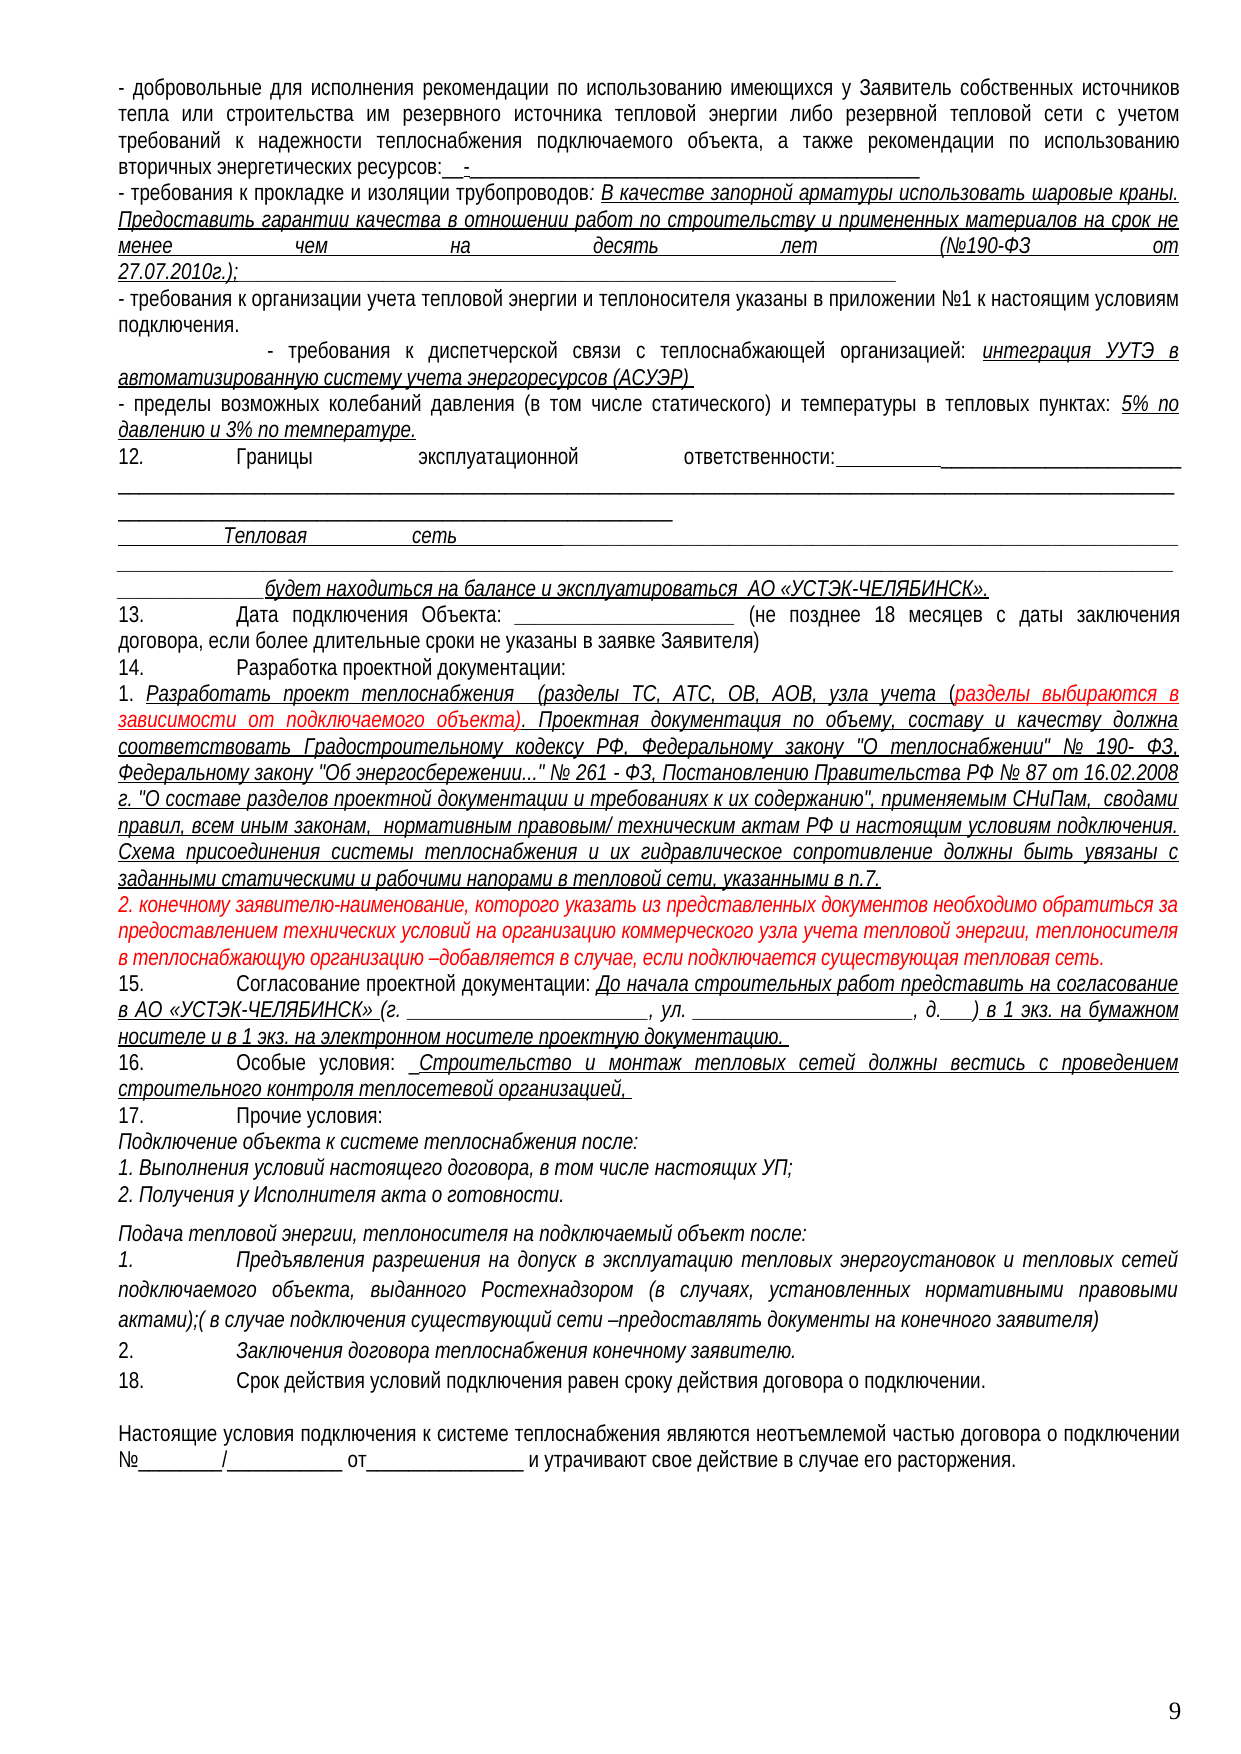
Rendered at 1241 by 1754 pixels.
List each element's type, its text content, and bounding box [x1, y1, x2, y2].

text 18. Срок действия условий подключения равен сроку действия договора о подключении. [118, 1367, 1181, 1393]
text Подача тепловой энергии, теплоносителя на подключаемый объект после: [118, 1219, 1181, 1246]
list Предъявления разрешения на допуск в эксплуатацию тепловых энергоустановок и тепловых сетей подключаемого объекта, выданного Ростехнадзором (в случаях, установленных нормативными правовыми актами);( в случае подключения существующий сети –предоставлять документы на конечного заявителя) [118, 1246, 1181, 1333]
text 13. Дата подключения Объекта: _____________________ (не позднее 18 месяцев с даты заключения договора, если более длительные сроки не указаны в заявке Заявителя) [118, 601, 1181, 654]
text - требования к организации учета тепловой энергии и теплоносителя указаны в приложении №1 к настоящим условиям подключения. [118, 285, 1181, 337]
text 12. Границы эксплуатационной ответственности: _______________________ __________________________________________________________________________________________________________________________________________________________ [118, 443, 1181, 522]
text 1. Выполнения условий настоящего договора, в том числе настоящих УП; [118, 1154, 1181, 1181]
text - требования к прокладке и изоляции трубопроводов: В качестве запорной арматуры использовать шаровые краны. Предоставить гарантии качества в отношении работ по строительству и примененных материалов на срок не менее чем на десять лет (№190-ФЗ от 27.07.2010г.);_______________________________________________________________ [118, 179, 1181, 285]
list Заключения договора теплоснабжения конечному заявителю. [118, 1337, 1181, 1363]
text 2. Получения у Исполнителя акта о готовности. [118, 1181, 1181, 1207]
text - требования к диспетчерской связи с теплоснабжающей организацией: интеграция УУТЭ в автоматизированную систему учета энергоресурсов (АСУЭР) [118, 337, 1181, 390]
text Настоящие условия подключения к системе теплоснабжения являются неотъемлемой частью договора о подключении №________/___________ от_______________ и утрачивают свое действие в случае его расторжения. [118, 1419, 1181, 1472]
text - добровольные для исполнения рекомендации по использованию имеющихся у Заявитель собственных источников тепла или строительства им резервного источника тепловой энергии либо резервной тепловой сети с учетом требований к надежности теплоснабжения подключаемого объекта, а также рекомендации по использованию вторичных энергетических ресурсов:__-___________________________________________ [118, 74, 1181, 179]
text 16. Особые условия: _Строительство и монтаж тепловых сетей должны вестись с проведением строительного контроля теплосетевой организацией, [118, 1049, 1181, 1102]
text 14. Разработка проектной документации: [118, 654, 1181, 680]
text 17. Прочие условия: [118, 1102, 1181, 1128]
text 2. конечному заявителю-наименование, которого указать из представленных документов необходимо обратиться за предоставлением технических условий на организацию коммерческого узла учета тепловой энергии, теплоносителя в теплоснабжающую организацию –добавляется в случае, если подключается существующая тепловая сеть. [118, 891, 1181, 970]
text Подключение объекта к системе теплоснабжения после: [118, 1128, 1181, 1154]
text 15. Согласование проектной документации: До начала строительных работ представить на согласование в АО «УСТЭК-ЧЕЛЯБИНСК» (г. _______________________, ул. _____________________, д.___) в 1 экз. на бумажном носителе и в 1 экз. на электронном носителе проектную документацию. [118, 970, 1181, 1049]
text 1. Разработать проект теплоснабжения (разделы ТС, АТС, ОВ, АОВ, узла учета (разделы выбираются в зависимости от подключаемого объекта). Проектная документация по объему, составу и качеству должна соответствовать Градостроительному кодексу РФ, Федеральному закону "О теплоснабжении" № 190- ФЗ, Федеральному закону "Об энергосбережении..." № 261 - ФЗ, Постановлению Правительства РФ № 87 от 16.02.2008 г. "О составе разделов проектной документации и требованиях к их содержанию", применяемым СНиПам, сводами правил, всем иным законам, нормативным правовым/ техническим актам РФ и настоящим условиям подключения. Схема присоединения системы теплоснабжения и их гидравлическое сопротивление должны быть увязаны с заданными статическими и рабочими напорами в тепловой сети, указанными в п.7. [118, 680, 1181, 891]
text - пределы возможных колебаний давления (в том числе статического) и температуры в тепловых пунктах: 5% по давлению и 3% по температуре. [118, 390, 1181, 443]
text Тепловая сеть ___________________________________________________________ ___________________________________________________________________________________________________________________будет находиться на балансе и эксплуатироваться АО «УСТЭК-ЧЕЛЯБИНСК». [118, 522, 1181, 601]
